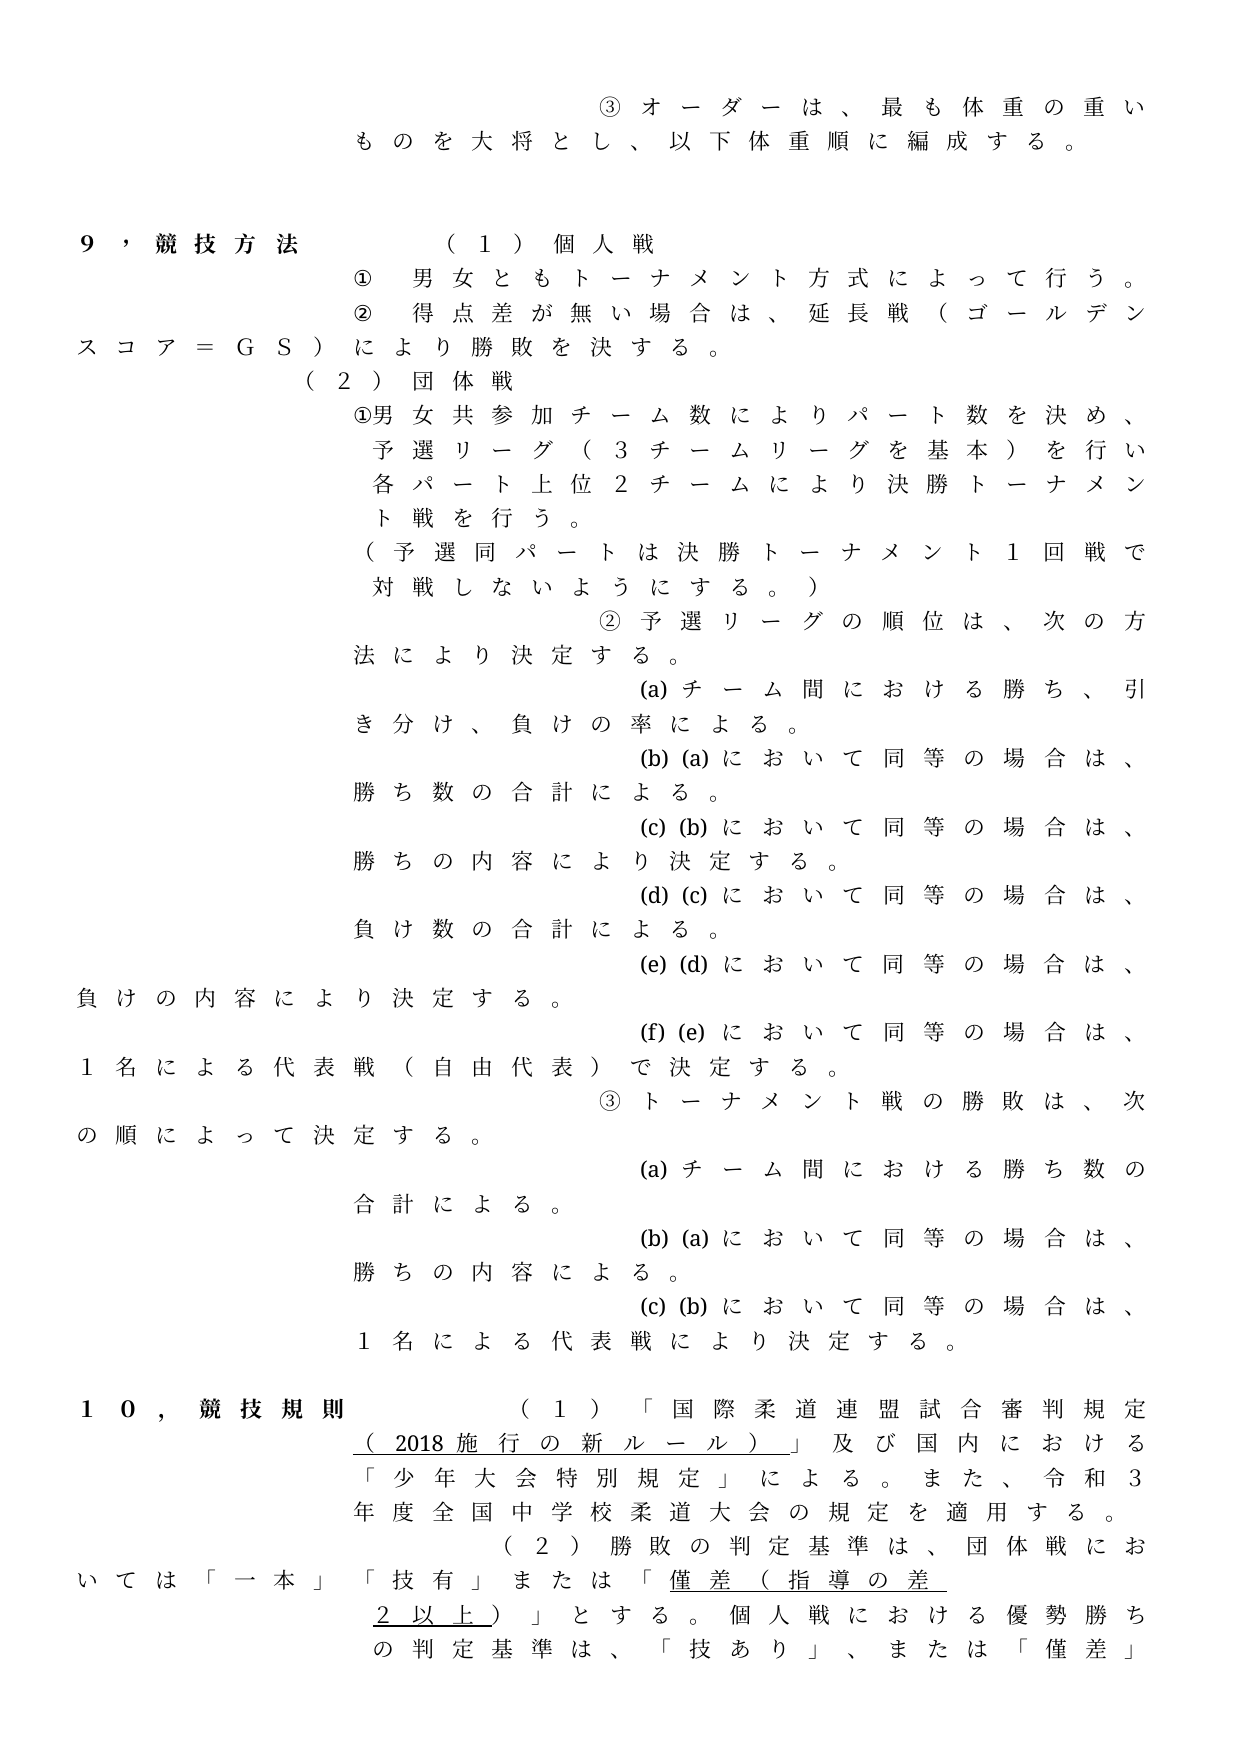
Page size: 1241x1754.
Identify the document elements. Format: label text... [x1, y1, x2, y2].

text ②予選リーグの順位は、次の方法により決定する。 [76, 603, 1164, 671]
text １０，競技規則 （１）「国際柔道連盟試合審判規定（2018施行の新ルール）」及び国内における「少年大会特別規定」による。また、令和３年度全国中学校柔道大会の規定を適用する。 [76, 1391, 1164, 1528]
text (e) (d) において同等の場合は、負けの内容により決定する。 [76, 946, 1164, 1014]
text (a) チーム間における勝ち、引き分け、負けの率による。 [76, 671, 1164, 740]
text （２）団体戦 [76, 363, 1164, 397]
text (a) チーム間における勝ち数の合計による。 [76, 1151, 1164, 1220]
text (c) (b)において同等の場合は、勝ちの内容により決定する。 [76, 808, 1164, 877]
text ③オーダーは、最も体重の重いものを大将とし、以下体重順に編成する。 [76, 89, 1164, 157]
text (b) (a)において同等の場合は、勝ちの内容による。 [76, 1220, 1164, 1288]
text (d) (c)において同等の場合は、負け数の合計による。 [76, 877, 1164, 946]
text ② 得点差が無い場合は、延長戦（ゴールデンスコア＝ＧＳ）により勝敗を決する。 [76, 294, 1164, 363]
text ①男女共参加チーム数によりパート数を決め、予選リーグ（３チームリーグを基本）を行い各パート上位２チームにより決勝トーナメント戦を行う。 [333, 397, 1164, 534]
text (b) (a)において同等の場合は、勝ち数の合計による。 [76, 740, 1164, 808]
text (f) (e)において同等の場合は、１名による代表戦（自由代表）で決定する。 [76, 1014, 1164, 1083]
text (c) (b)において同等の場合は、１名による代表戦により決定する。 [76, 1288, 1164, 1357]
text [353, 1597, 1164, 1665]
text ③トーナメント戦の勝敗は、次の順によって決定する。 [76, 1083, 1164, 1151]
text ① 男女ともトーナメント方式によって行う。 [76, 260, 1164, 294]
text （予選同パートは決勝トーナメント１回戦で対戦しないようにする。） [333, 534, 1164, 603]
text （２）勝敗の判定基準は、団体戦においては「一本」「技有」または「僅差（指導の差 [76, 1528, 1164, 1597]
text ９，競技方法 （１）個人戦 [76, 226, 1164, 260]
